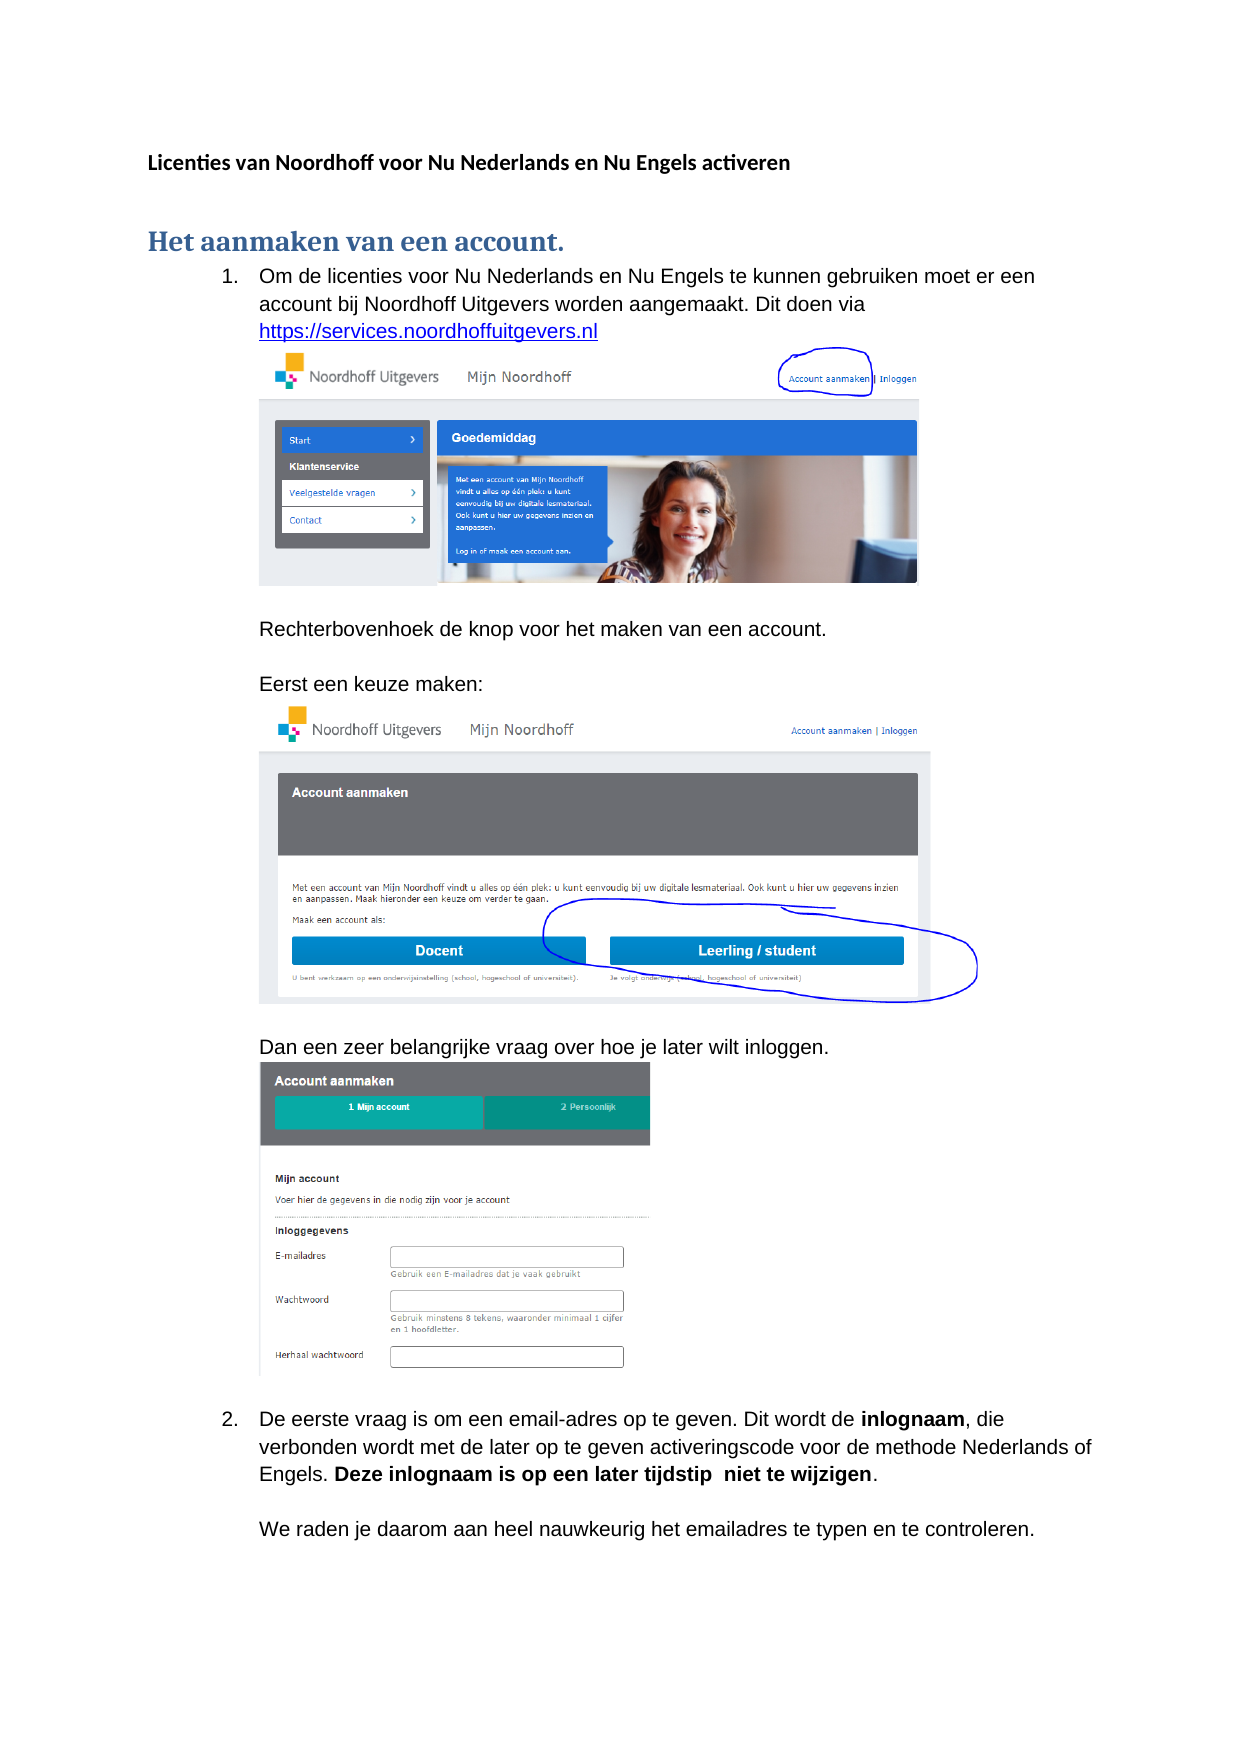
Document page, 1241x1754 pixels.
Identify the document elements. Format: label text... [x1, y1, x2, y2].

list Eerst een keuze maken: [259, 672, 1093, 696]
list We raden je daarom aan heel nauwkeurig het emailadres te typen en te controleren. [259, 1517, 1093, 1541]
subtitle Het aanmaken van een account. [148, 226, 1093, 259]
picture [258, 346, 920, 586]
list De eerste vraag is om een email-adres op te geven. Dit wordt de inlognaam, die verbonden wordt met de later op te geven activeringscode voor de methode Nederlands of Engels. Deze inlognaam is op een later tijdstip niet te wijzigen. [221, 1407, 1093, 1486]
list Dan een zeer belangrijke vraag over hoe je later wilt inloggen. [259, 1035, 1093, 1059]
text Licenties van Noordhoff voor Nu Nederlands en Nu Engels activeren [148, 148, 1093, 176]
list Om de licenties voor Nu Nederlands en Nu Engels te kunnen gebruiken moet er een account bij Noordhoff Uitgevers worden aangemaakt. Dit doen via https://services.noordhoffuitgevers.nl [221, 264, 1093, 343]
picture [258, 699, 978, 1004]
picture [258, 1062, 651, 1376]
list Rechterbovenhoek de knop voor het maken van een account. [259, 617, 1093, 641]
